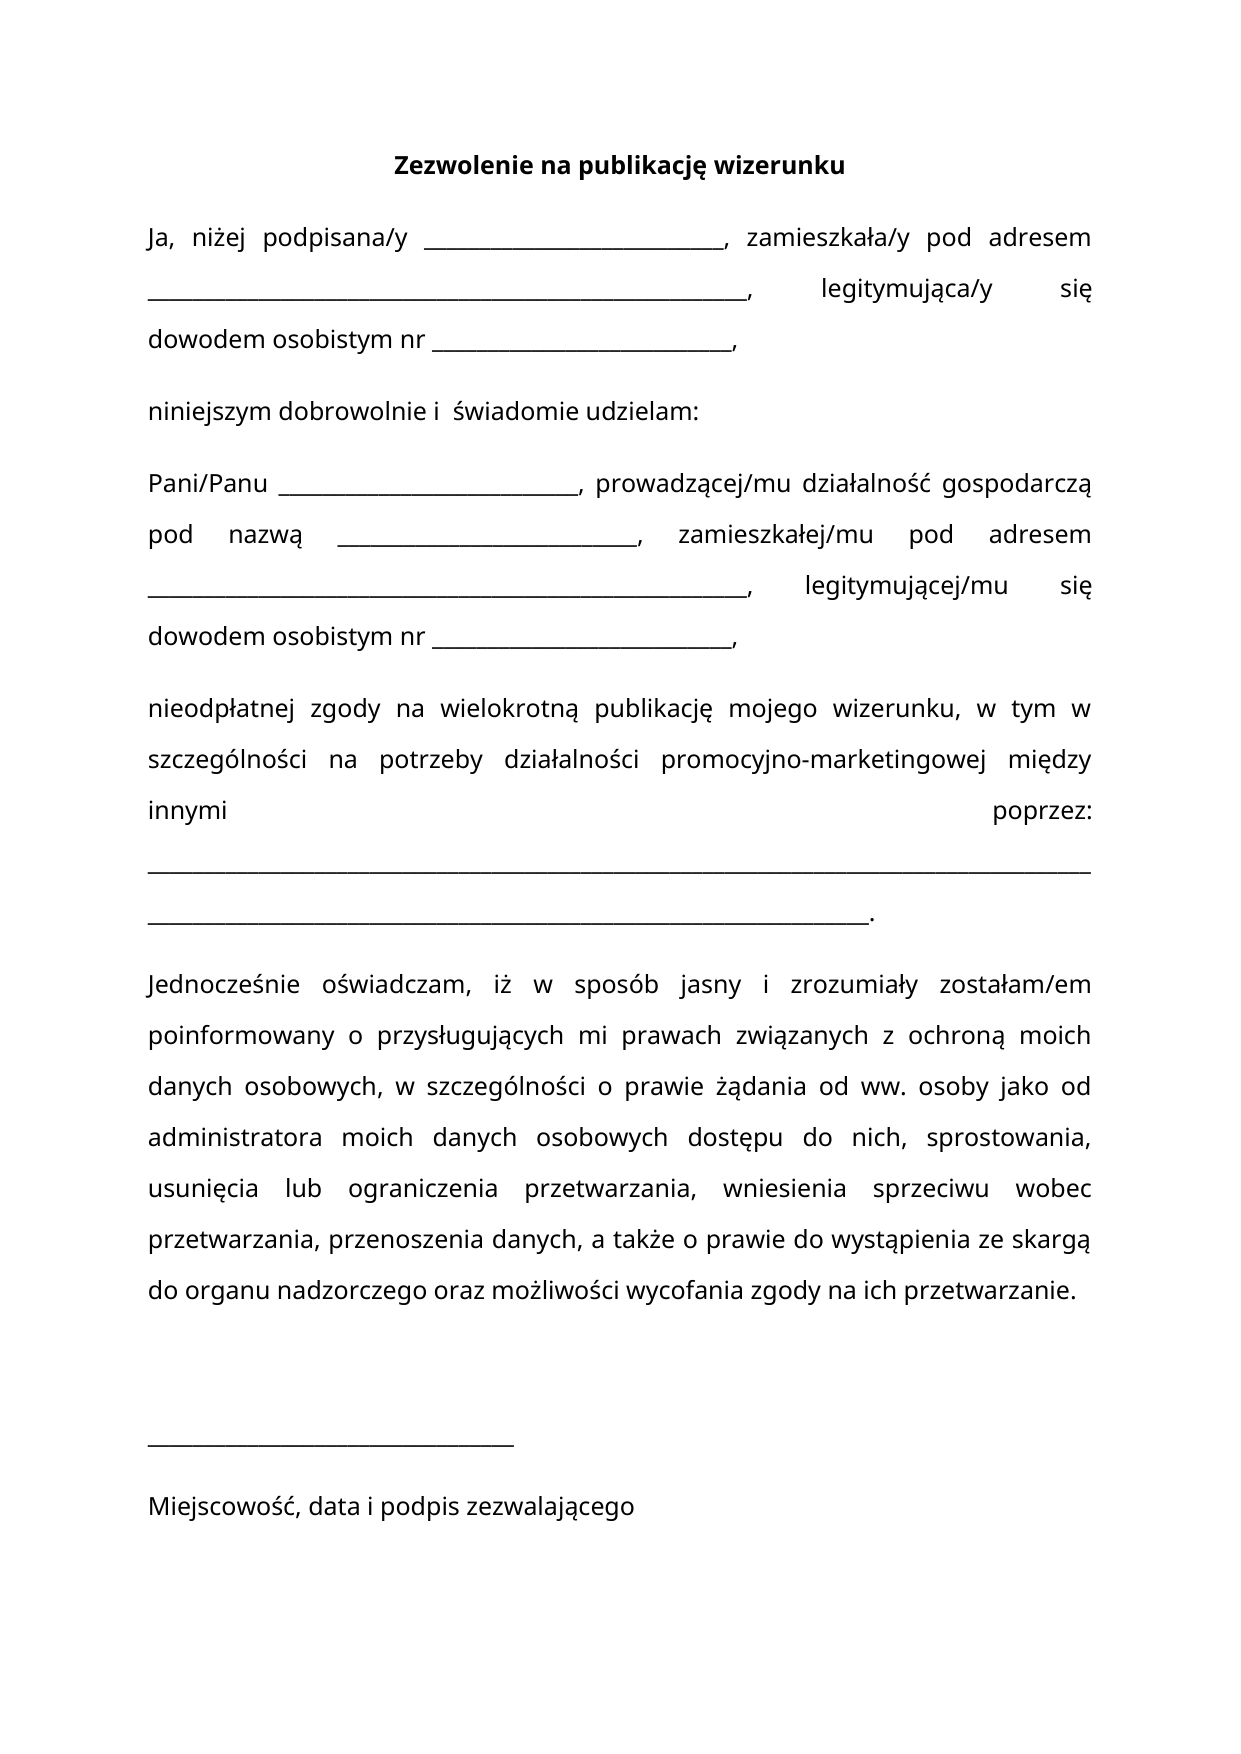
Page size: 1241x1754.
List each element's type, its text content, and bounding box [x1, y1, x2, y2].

text niniejszym dobrowolnie i świadomie udzielam: [148, 393, 1093, 427]
text Jednocześnie oświadczam, iż w sposób jasny i zrozumiały zostałam/em poinformowany o przysługujących mi prawach związanych z ochroną moich danych osobowych, w szczególności o prawie żądania od ww. osoby jako od administratora moich danych osobowych dostępu do nich, sprostowania, usunięcia lub ograniczenia przetwarzania, wniesienia sprzeciwu wobec przetwarzania, przenoszenia danych, a także o prawie do wystąpienia ze skargą do organu nadzorczego oraz możliwości wycofania zgody na ich przetwarzanie. [148, 966, 1093, 1307]
text Ja, niżej podpisana/y ___________________________, zamieszkała/y pod adresem ______________________________________________________, legitymująca/y się dowodem osobistym nr ___________________________, [148, 219, 1093, 356]
text Miejscowość, data i podpis zezwalającego [148, 1488, 1093, 1522]
text nieodpłatnej zgody na wielokrotną publikację mojego wizerunku, w tym w szczególności na potrzeby działalności promocyjno-marketingowej między innymi poprzez: ______________________________________________________________________________________________________________________________________________________. [148, 690, 1093, 928]
text Zezwolenie na publikację wizerunku [148, 148, 1093, 182]
text _________________________________ [148, 1416, 1093, 1450]
text Pani/Panu ___________________________, prowadzącej/mu działalność gospodarczą pod nazwą ___________________________, zamieszkałej/mu pod adresem ______________________________________________________, legitymującej/mu się dowodem osobistym nr ___________________________, [148, 465, 1093, 652]
